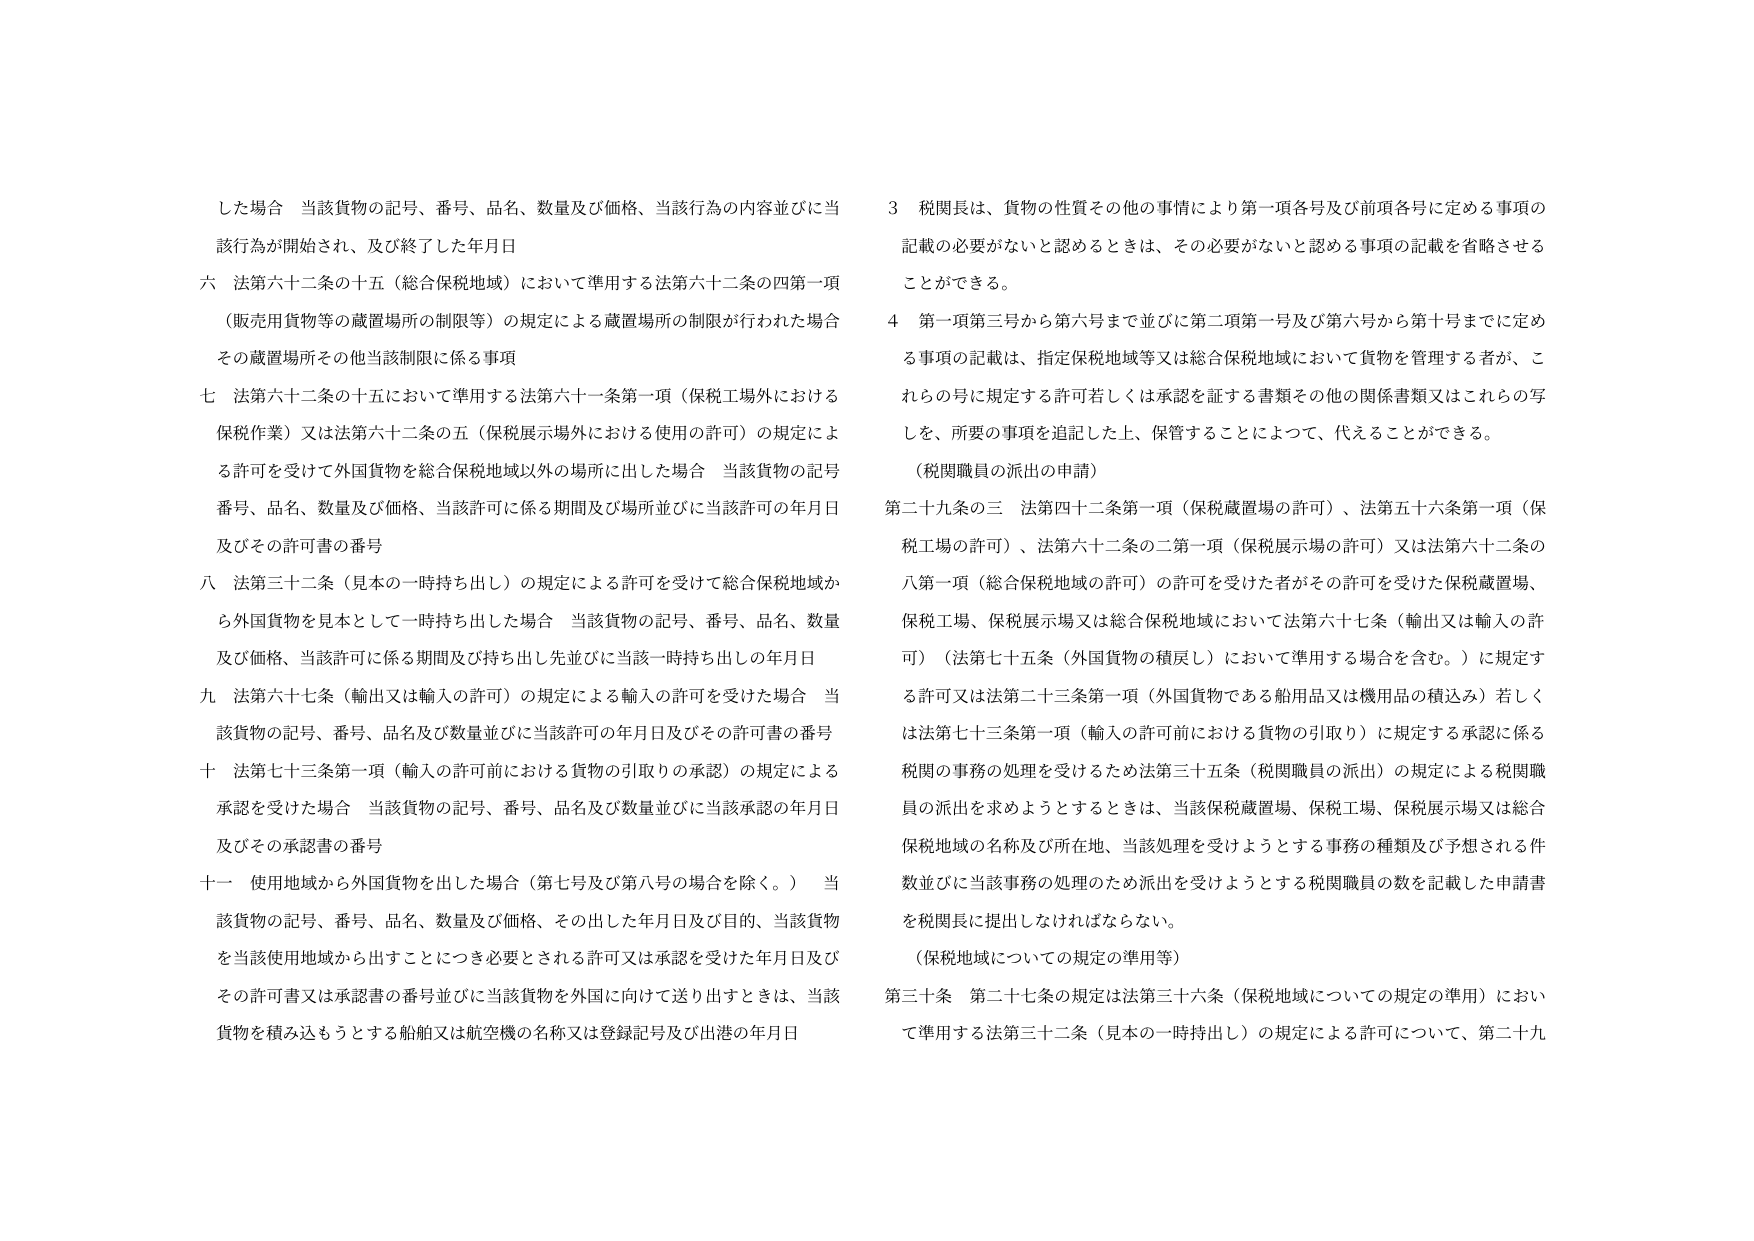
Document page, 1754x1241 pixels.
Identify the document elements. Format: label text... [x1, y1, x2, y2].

text ４ 第一項第三号から第六号まで並びに第二項第一号及び第六号から第十号までに定める事項の記載は、指定保税地域等又は総合保税地域において貨物を管理する者が、これらの号に規定する許可若しくは承認を証する書類その他の関係書類又はこれらの写しを、所要の事項を追記した上、保管することによつて、代えることができる。 [884, 301, 1547, 451]
text （税関職員の派出の申請） [906, 451, 1547, 489]
text 十一 使用地域から外国貨物を出した場合（第七号及び第八号の場合を除く。） 当該貨物の記号、番号、品名、数量及び価格、その出した年月日及び目的、当該貨物を当該使用地域から出すことにつき必要とされる許可又は承認を受けた年月日及びその許可書又は承認書の番号並びに当該貨物を外国に向けて送り出すときは、当該貨物を積み込もうとする船舶又は航空機の名称又は登録記号及び出港の年月日 [199, 864, 840, 1051]
text 八 法第三十二条（見本の一時持ち出し）の規定による許可を受けて総合保税地域から外国貨物を見本として一時持ち出した場合 当該貨物の記号、番号、品名、数量及び価格、当該許可に係る期間及び持ち出し先並びに当該一時持ち出しの年月日 [199, 564, 840, 676]
text 九 法第六十七条（輸出又は輸入の許可）の規定による輸入の許可を受けた場合 当該貨物の記号、番号、品名及び数量並びに当該許可の年月日及びその許可書の番号 [199, 676, 840, 751]
text 第二十九条の三 法第四十二条第一項（保税蔵置場の許可）、法第五十六条第一項（保税工場の許可）、法第六十二条の二第一項（保税展示場の許可）又は法第六十二条の八第一項（総合保税地域の許可）の許可を受けた者がその許可を受けた保税蔵置場、保税工場、保税展示場又は総合保税地域において法第六十七条（輸出又は輸入の許可）（法第七十五条（外国貨物の積戻し）において準用する場合を含む。）に規定する許可又は法第二十三条第一項（外国貨物である船用品又は機用品の積込み）若しくは法第七十三条第一項（輸入の許可前における貨物の引取り）に規定する承認に係る税関の事務の処理を受けるため法第三十五条（税関職員の派出）の規定による税関職員の派出を求めようとするときは、当該保税蔵置場、保税工場、保税展示場又は総合保税地域の名称及び所在地、当該処理を受けようとする事務の種類及び予想される件数並びに当該事務の処理のため派出を受けようとする税関職員の数を記載した申請書を税関長に提出しなければならない。 [884, 489, 1547, 939]
text 六 法第六十二条の十五（総合保税地域）において準用する法第六十二条の四第一項（販売用貨物等の蔵置場所の制限等）の規定による蔵置場所の制限が行われた場合 その蔵置場所その他当該制限に係る事項 [199, 264, 840, 376]
text 十 法第七十三条第一項（輸入の許可前における貨物の引取りの承認）の規定による承認を受けた場合 当該貨物の記号、番号、品名及び数量並びに当該承認の年月日及びその承認書の番号 [199, 751, 840, 864]
text ３ 税関長は、貨物の性質その他の事情により第一項各号及び前項各号に定める事項の記載の必要がないと認めるときは、その必要がないと認める事項の記載を省略させることができる。 [884, 189, 1547, 301]
text 五 使用地域において外国貨物につき法第六十二条の八第一項第三号に掲げる行為をした場合 当該貨物の記号、番号、品名、数量及び価格、当該行為の内容並びに当該行為が開始され、及び終了した年月日 [199, 189, 840, 264]
text （保税地域についての規定の準用等） [906, 939, 1547, 976]
text 七 法第六十二条の十五において準用する法第六十一条第一項（保税工場外における保税作業）又は法第六十二条の五（保税展示場外における使用の許可）の規定による許可を受けて外国貨物を総合保税地域以外の場所に出した場合 当該貨物の記号、番号、品名、数量及び価格、当該許可に係る期間及び場所並びに当該許可の年月日及びその許可書の番号 [199, 376, 840, 564]
